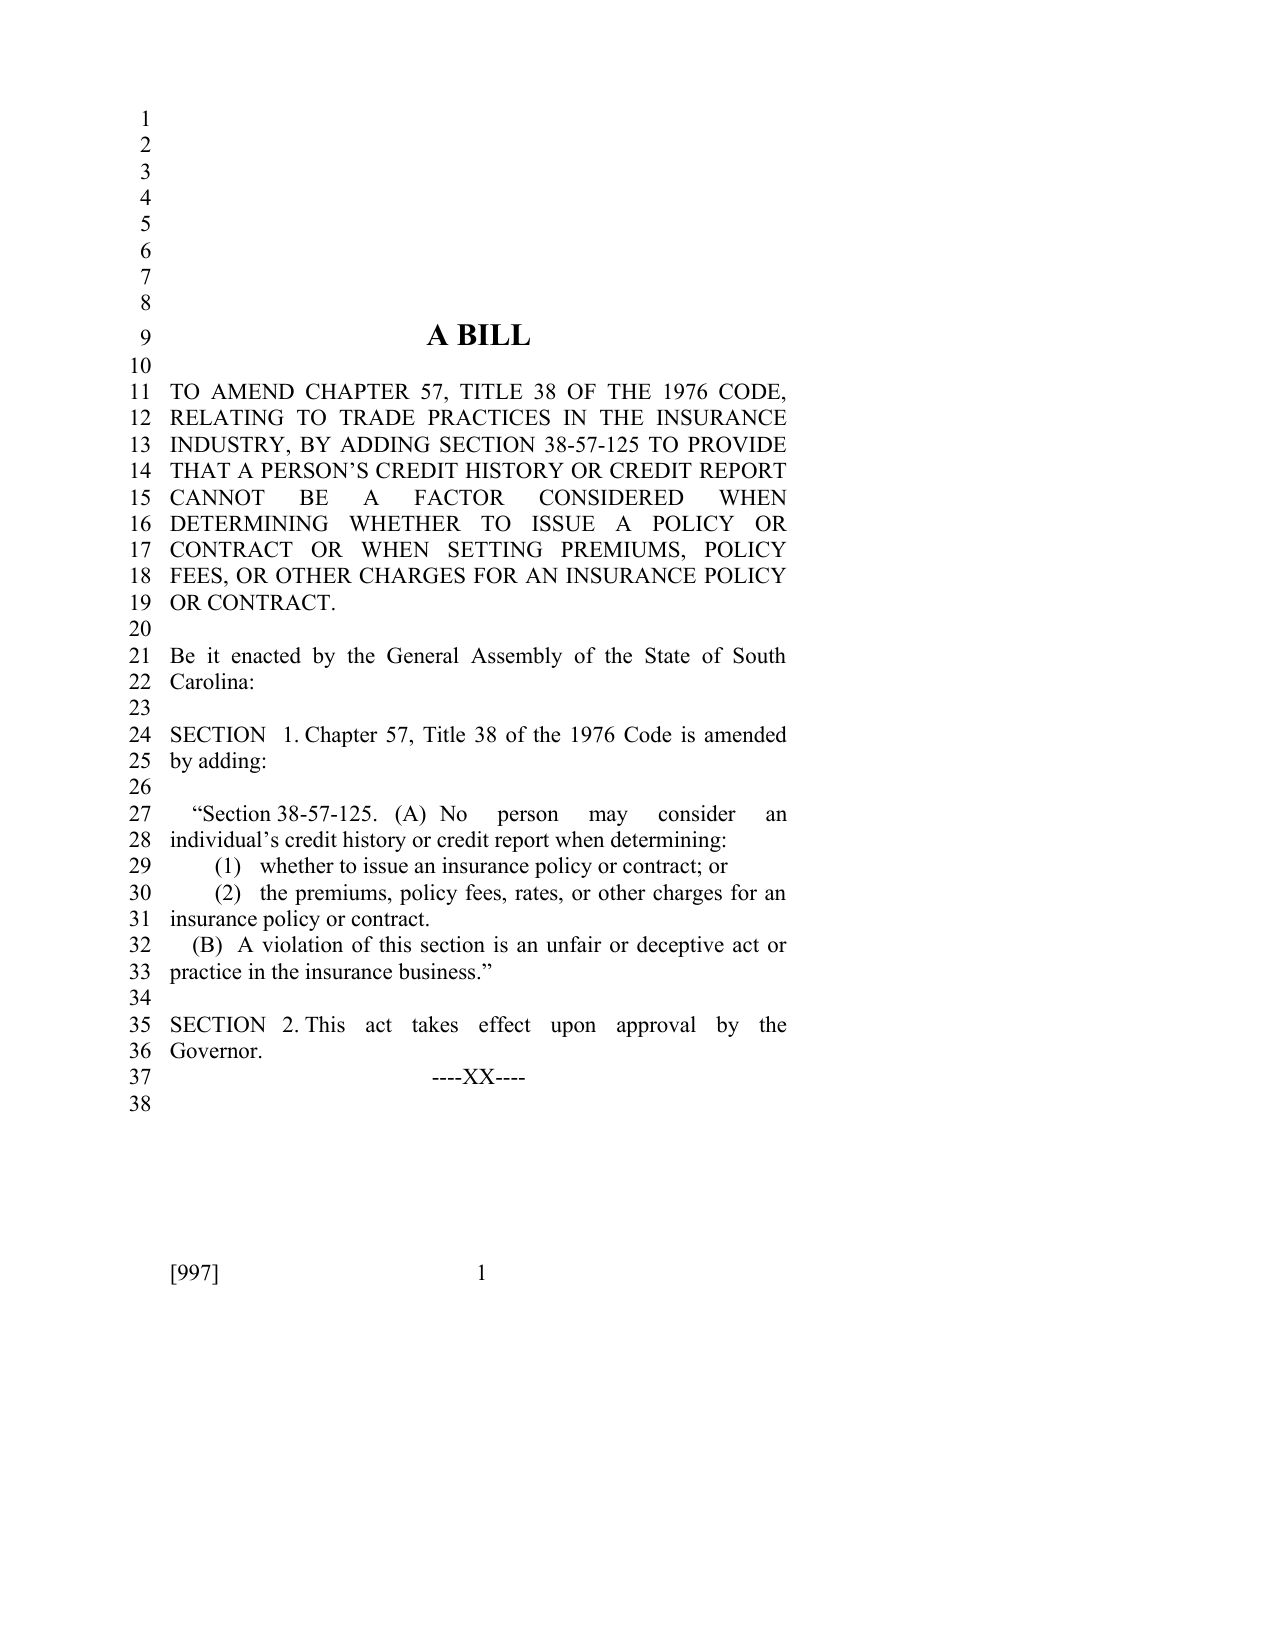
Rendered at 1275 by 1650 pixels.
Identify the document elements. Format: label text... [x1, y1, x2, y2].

text TO AMEND CHAPTER 57, TITLE 38 OF THE 1976 CODE, RELATING TO TRADE PRACTICES IN THE INSURANCE INDUSTRY, BY ADDING SECTION 38-57-125 TO PROVIDE THAT A PERSON’S CREDIT HISTORY OR CREDIT REPORT CANNOT BE A FACTOR CONSIDERED WHEN DETERMINING WHETHER TO ISSUE A POLICY OR CONTRACT OR WHEN SETTING PREMIUMS, POLICY FEES, OR OTHER CHARGES FOR AN INSURANCE POLICY OR CONTRACT. [169, 378, 787, 615]
text (2) the premiums, policy fees, rates, or other charges for an insurance policy or contract. [169, 879, 787, 932]
text “Section 38-57-125. (A) No person may consider an individual’s credit history or credit report when determining: [169, 800, 787, 852]
text (1) whether to issue an insurance policy or contract; or [169, 852, 787, 879]
text SECTION 2. This act takes effect upon approval by the Governor. [169, 1011, 787, 1063]
text ----XX---- [169, 1063, 787, 1090]
text Be it enacted by the General Assembly of the State of South Carolina: [169, 642, 787, 694]
text SECTION 1. Chapter 57, Title 38 of the 1976 Code is amended by adding: [169, 721, 787, 773]
text A BILL [169, 316, 787, 352]
text (B) A violation of this section is an unfair or deceptive act or practice in the insurance business.” [169, 932, 787, 984]
